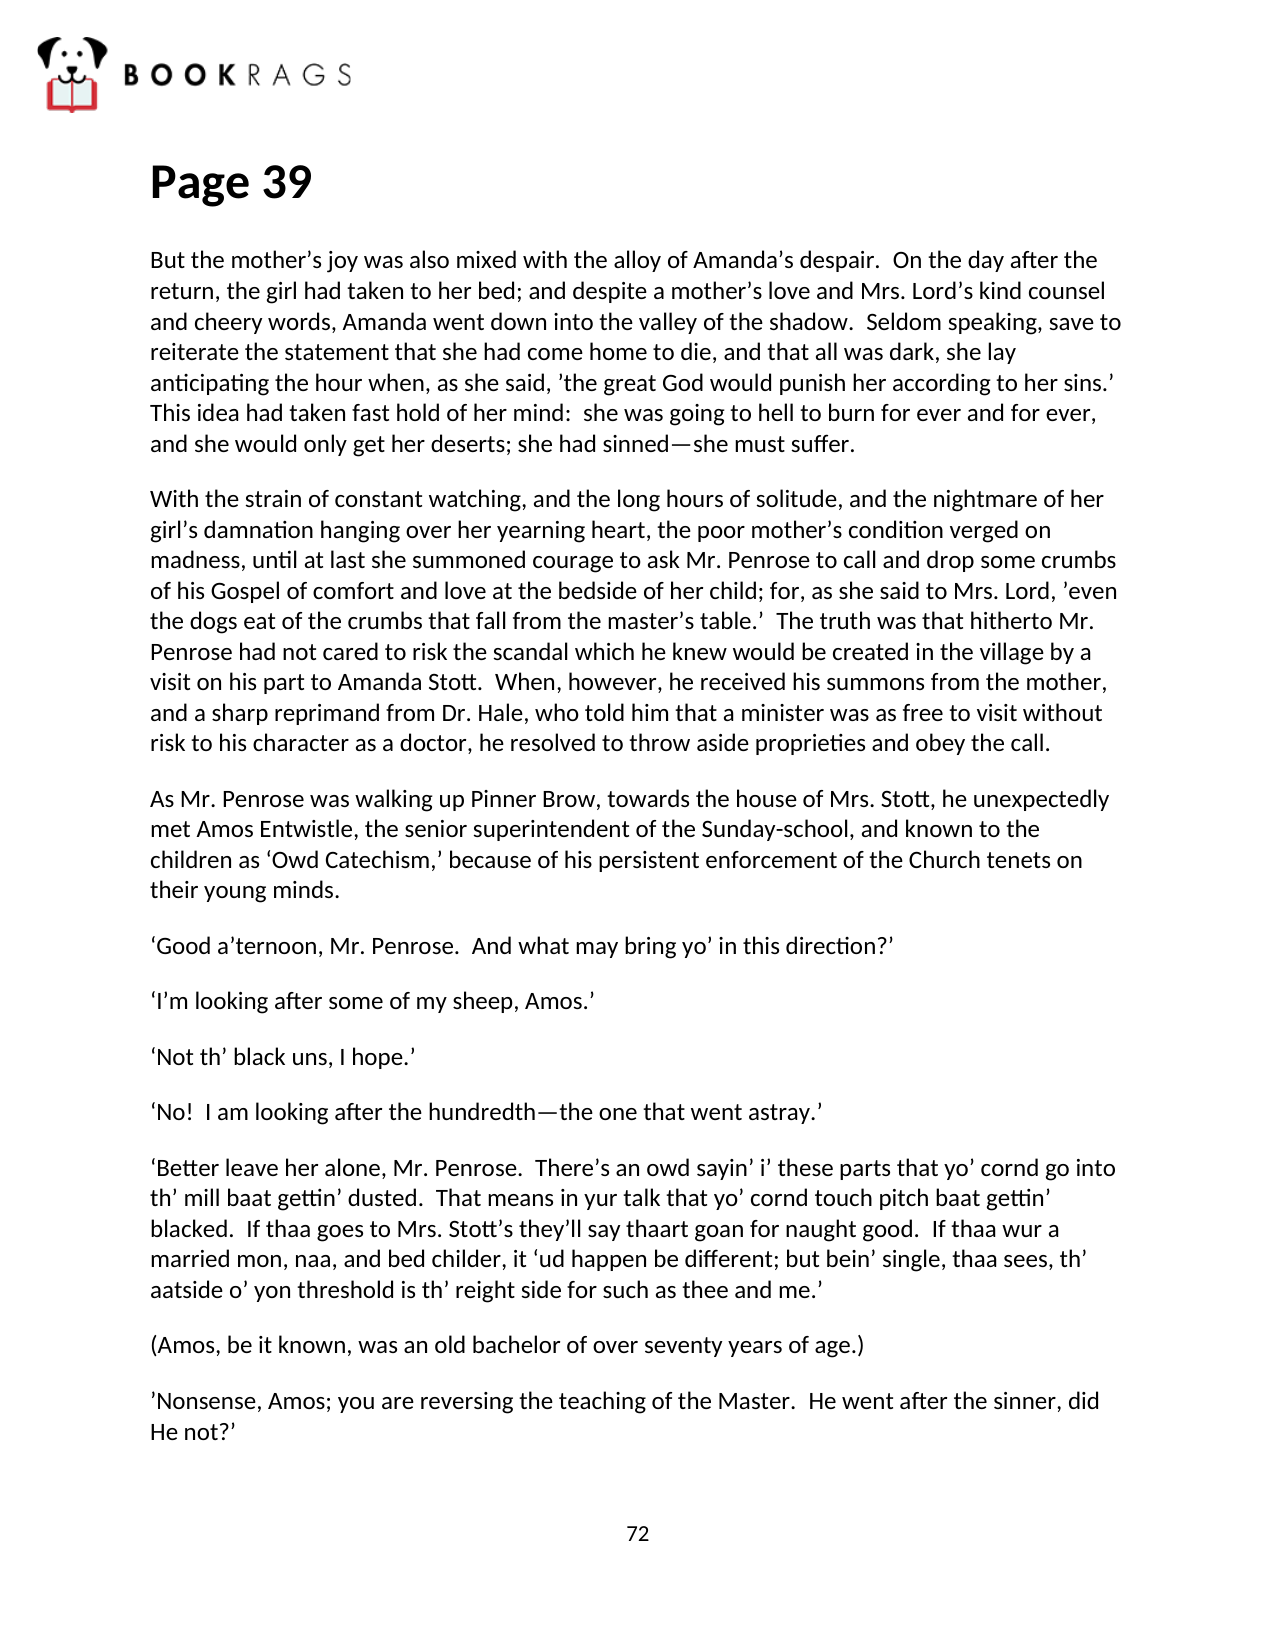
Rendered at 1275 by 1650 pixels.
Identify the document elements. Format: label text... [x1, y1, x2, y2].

text (Amos, be it known, was an old bachelor of over seventy years of age.) [150, 1330, 1125, 1360]
text ‘I’m looking after some of my sheep, Amos.’ [150, 986, 1125, 1016]
text ‘No! I am looking after the hundredth—­the one that went astray.’ [150, 1097, 1125, 1127]
text But the mother’s joy was also mixed with the alloy of Amanda’s despair. On the day after the return, the girl had taken to her bed; and despite a mother’s love and Mrs. Lord’s kind counsel and cheery words, Amanda went down into the valley of the shadow. Seldom speaking, save to reiterate the statement that she had come home to die, and that all was dark, she lay anticipating the hour when, as she said, ’the great God would punish her according to her sins.’ This idea had taken fast hold of her mind: she was going to hell to burn for ever and for ever, and she would only get her deserts; she had sinned—­she must suffer. [150, 244, 1125, 458]
text ‘Better leave her alone, Mr. Penrose. There’s an owd sayin’ i’ these parts that yo’ cornd go into th’ mill baat gettin’ dusted. That means in yur talk that yo’ cornd touch pitch baat gettin’ blacked. If thaa goes to Mrs. Stott’s they’ll say thaart goan for naught good. If thaa wur a married mon, naa, and bed childer, it ‘ud happen be different; but bein’ single, thaa sees, th’ aatside o’ yon threshold is th’ reight side for such as thee and me.’ [150, 1152, 1125, 1305]
text As Mr. Penrose was walking up Pinner Brow, towards the house of Mrs. Stott, he unexpectedly met Amos Entwistle, the senior superintendent of the Sunday-school, and known to the children as ‘Owd Catechism,’ because of his persistent enforcement of the Church tenets on their young minds. [150, 783, 1125, 905]
text ‘Not th’ black uns, I hope.’ [150, 1041, 1125, 1072]
text Page 39 [150, 150, 1125, 211]
text With the strain of constant watching, and the long hours of solitude, and the nightmare of her girl’s damnation hanging over her yearning heart, the poor mother’s condition verged on madness, until at last she summoned courage to ask Mr. Penrose to call and drop some crumbs of his Gospel of comfort and love at the bedside of her child; for, as she said to Mrs. Lord, ’even the dogs eat of the crumbs that fall from the master’s table.’ The truth was that hitherto Mr. Penrose had not cared to risk the scandal which he knew would be created in the village by a visit on his part to Amanda Stott. When, however, he received his summons from the mother, and a sharp reprimand from Dr. Hale, who told him that a minister was as free to visit without risk to his character as a doctor, he resolved to throw aside proprieties and obey the call. [150, 483, 1125, 758]
text ‘Good a’ternoon, Mr. Penrose. And what may bring yo’ in this direction?’ [150, 930, 1125, 961]
picture [37, 37, 351, 113]
text ’Nonsense, Amos; you are reversing the teaching of the Master. He went after the sinner, did He not?’ [150, 1385, 1125, 1446]
